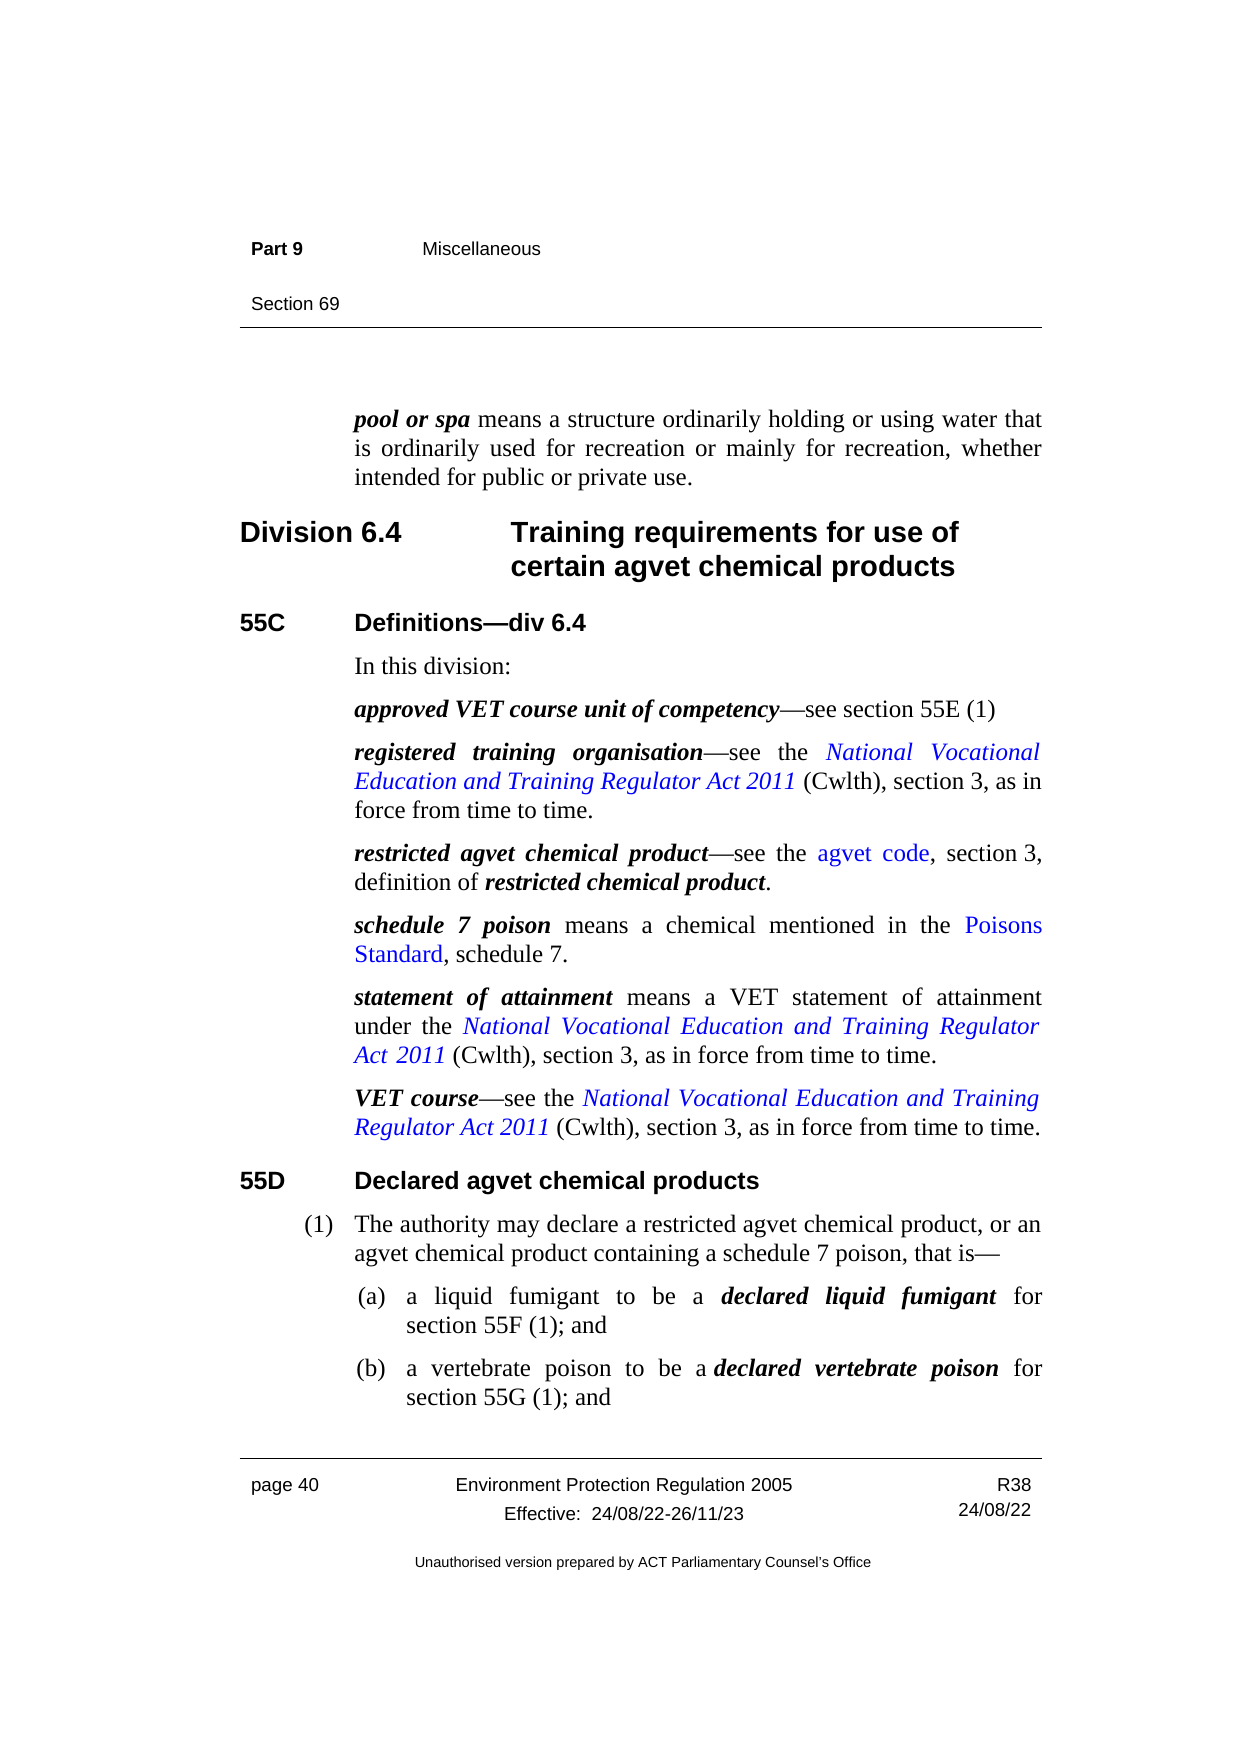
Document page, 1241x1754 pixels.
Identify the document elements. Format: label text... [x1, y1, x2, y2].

text Division 6.4 Training requirements for use of certain agvet chemical products [239, 515, 1042, 582]
text 55D Declared agvet chemical products [239, 1166, 1042, 1194]
text (b) a vertebrate poison to be a declared vertebrate poison for section 55G (1); and [239, 1353, 1042, 1411]
text 55C Definitions—div 6.4 [239, 607, 1042, 636]
text statement of attainment means a VET statement of attainment under the National Vocational Education and Training Regulator Act 2011 (Cwlth), section 3, as in force from time to time. [354, 982, 1042, 1069]
text pool or spa means a structure ordinarily holding or using water that is ordinarily used for recreation or mainly for recreation, whether intended for public or private use. [354, 404, 1042, 490]
text registered training organisation—see the National Vocational Education and Training Regulator Act 2011 (Cwlth), section 3, as in force from time to time. [354, 737, 1042, 824]
text schedule 7 poison means a chemical mentioned in the Poisons Standard, schedule 7. [354, 910, 1042, 968]
text approved VET course unit of competency—see section 55E (1) [354, 694, 1042, 723]
text VET course—see the National Vocational Education and Training Regulator Act 2011 (Cwlth), section 3, as in force from time to time. [354, 1083, 1042, 1141]
text restricted agvet chemical product—see the agvet code, section 3, definition of restricted chemical product. [354, 838, 1042, 896]
text In this division: [354, 651, 1042, 679]
text (a) a liquid fumigant to be a declared liquid fumigant for section 55F (1); and [239, 1281, 1042, 1339]
text (1) The authority may declare a restricted agvet chemical product, or an agvet chemical product containing a schedule 7 poison, that is— [239, 1209, 1042, 1267]
